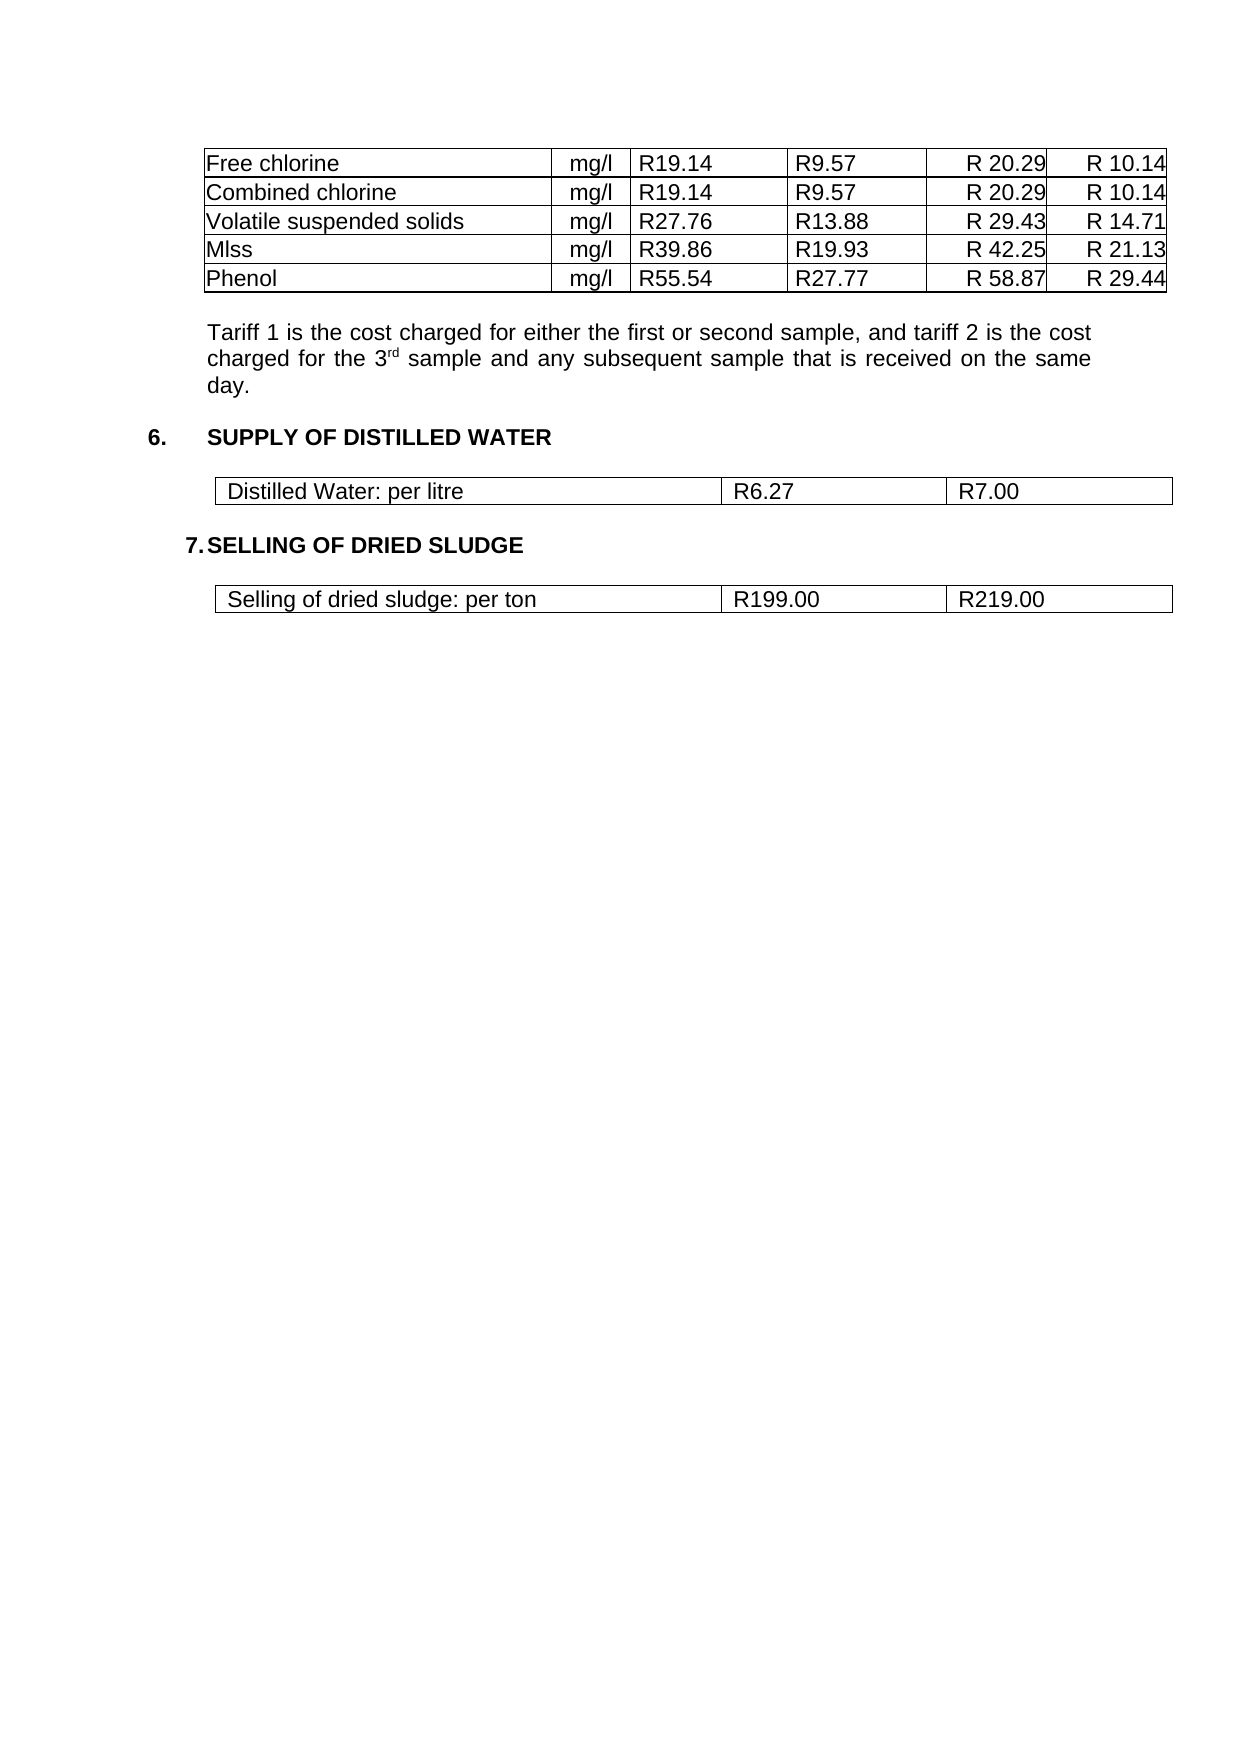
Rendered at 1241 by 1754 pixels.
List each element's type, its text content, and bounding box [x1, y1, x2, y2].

table_header R219.00 [947, 586, 1172, 612]
table_cell mg/l [552, 264, 630, 291]
table_cell Free chlorine [205, 149, 551, 176]
table_cell R19.14 [631, 178, 787, 205]
table_cell Mlss [205, 235, 551, 263]
table_cell R39.86 [631, 235, 787, 263]
table_cell R9.57 [788, 178, 926, 205]
table_cell R19.93 [788, 235, 926, 263]
table_cell R19.14 [631, 149, 787, 176]
table_cell R 20.29 [927, 178, 1046, 205]
table_cell mg/l [552, 149, 630, 176]
table_cell Combined chlorine [205, 178, 551, 205]
table_cell R 20.29 [927, 149, 1046, 176]
table_cell R 21.13 [1047, 235, 1166, 263]
table_header R6.27 [722, 478, 946, 504]
table_header R199.00 [722, 586, 946, 612]
list SELLING OF DRIED SLUDGE [185, 532, 1092, 558]
table_header R7.00 [947, 478, 1172, 504]
table_cell R9.57 [788, 149, 926, 176]
table_cell mg/l [552, 178, 630, 205]
table_cell R 58.87 [927, 264, 1046, 291]
table_header Distilled Water: per litre [216, 478, 721, 504]
text 6. SUPPLY OF DISTILLED WATER [148, 424, 1092, 451]
table_cell R27.76 [631, 206, 787, 234]
text Tariff 1 is the cost charged for either the first or second sample, and tariff 2 is the cost charged for the 3rd sample and any subsequent sample that is received on the same day. [207, 319, 1092, 398]
table_cell Volatile suspended solids [205, 206, 551, 234]
table_cell mg/l [552, 206, 630, 234]
table_cell R 10.14 [1047, 149, 1166, 176]
table_cell R27.77 [788, 264, 926, 291]
table_cell R 29.43 [927, 206, 1046, 234]
table_cell Phenol [205, 264, 551, 291]
table_header Selling of dried sludge: per ton [216, 586, 721, 612]
table_cell mg/l [552, 235, 630, 263]
table_cell R 42.25 [927, 235, 1046, 263]
table_cell R55.54 [631, 264, 787, 291]
table_cell R13.88 [788, 206, 926, 234]
table_cell R 29.44 [1047, 264, 1166, 291]
table_cell R 14.71 [1047, 206, 1166, 234]
table_cell R 10.14 [1047, 178, 1166, 205]
